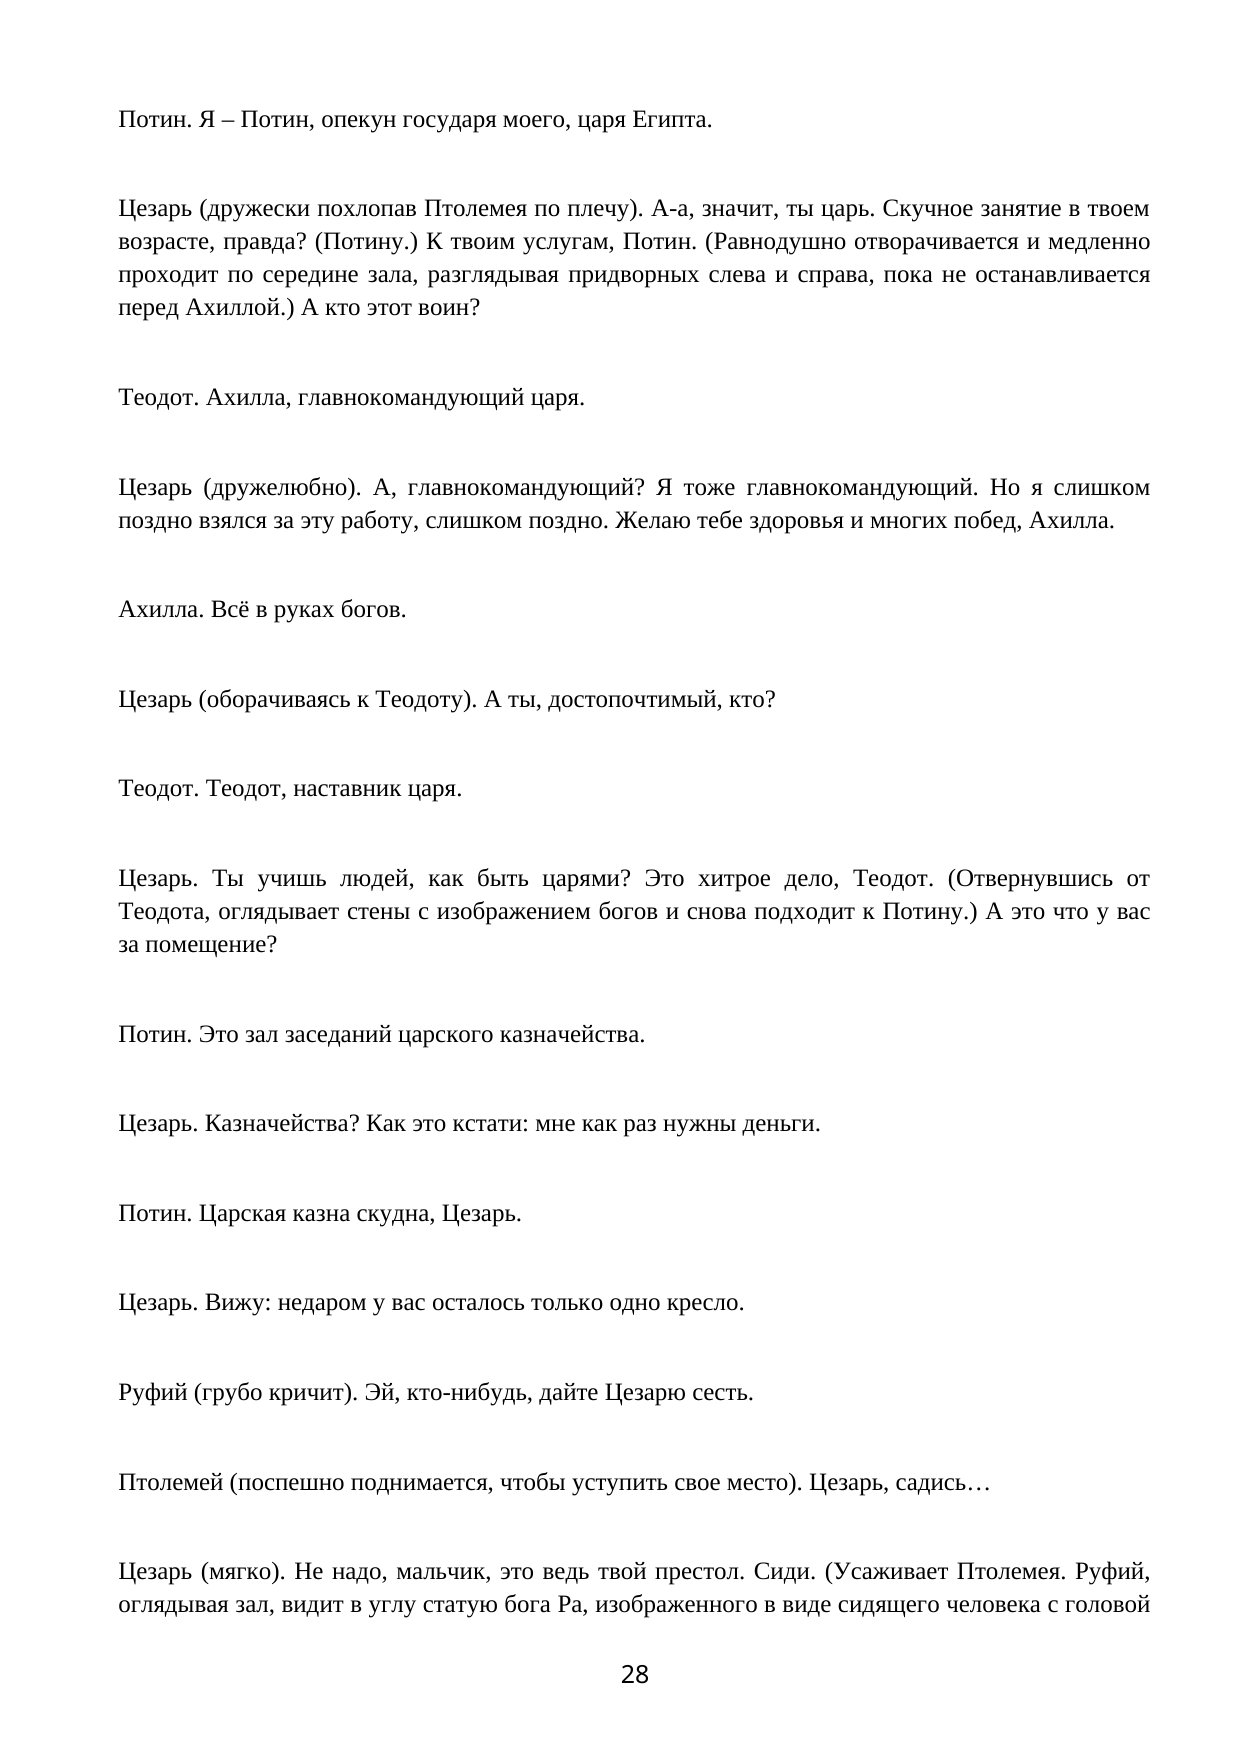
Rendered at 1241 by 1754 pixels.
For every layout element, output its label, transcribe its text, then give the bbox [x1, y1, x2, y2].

text Птолемей (поспешно поднимается, чтобы уступить свое место). Цезарь, садись… [118, 1467, 1152, 1495]
text Цезарь (дружески похлопав Птолемея по плечу). А-а, значит, ты царь. Скучное занятие в твоем возрасте, правда? (Потину.) К твоим услугам, Потин. (Равнодушно отворачивается и медленно проходит по середине зала, разглядывая придворных слева и справа, пока не останавливается перед Ахиллой.) А кто этот воин? [118, 193, 1152, 321]
text Потин. Это зал заседаний царского казначейства. [118, 1019, 1152, 1047]
text Цезарь. Казначейства? Как это кстати: мне как раз нужны деньги. [118, 1108, 1152, 1137]
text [118, 1556, 1152, 1618]
text Теодот. Ахилла, главнокомандующий царя. [118, 382, 1152, 411]
text Цезарь. Ты учишь людей, как быть царями? Это хитрое дело, Теодот. (Отвернувшись от Теодота, оглядывает стены с изображением богов и снова подходит к Потину.) А это что у вас за помещение? [118, 863, 1152, 958]
text Теодот. Теодот, наставник царя. [118, 773, 1152, 802]
text Потин. Царская казна скудна, Цезарь. [118, 1198, 1152, 1227]
text Цезарь (дружелюбно). А, главнокомандующий? Я тоже главнокомандующий. Но я слишком поздно взялся за эту работу, слишком поздно. Желаю тебе здоровья и многих побед, Ахилла. [118, 472, 1152, 533]
text Цезарь. Вижу: недаром у вас осталось только одно кресло. [118, 1287, 1152, 1316]
text Потин. Я – Потин, опекун государя моего, царя Египта. [118, 104, 1152, 133]
text Цезарь (оборачиваясь к Теодоту). А ты, достопочтимый, кто? [118, 684, 1152, 713]
text Руфий (грубо кричит). Эй, кто-нибудь, дайте Цезарю сесть. [118, 1377, 1152, 1406]
text Ахилла. Всё в руках богов. [118, 594, 1152, 623]
